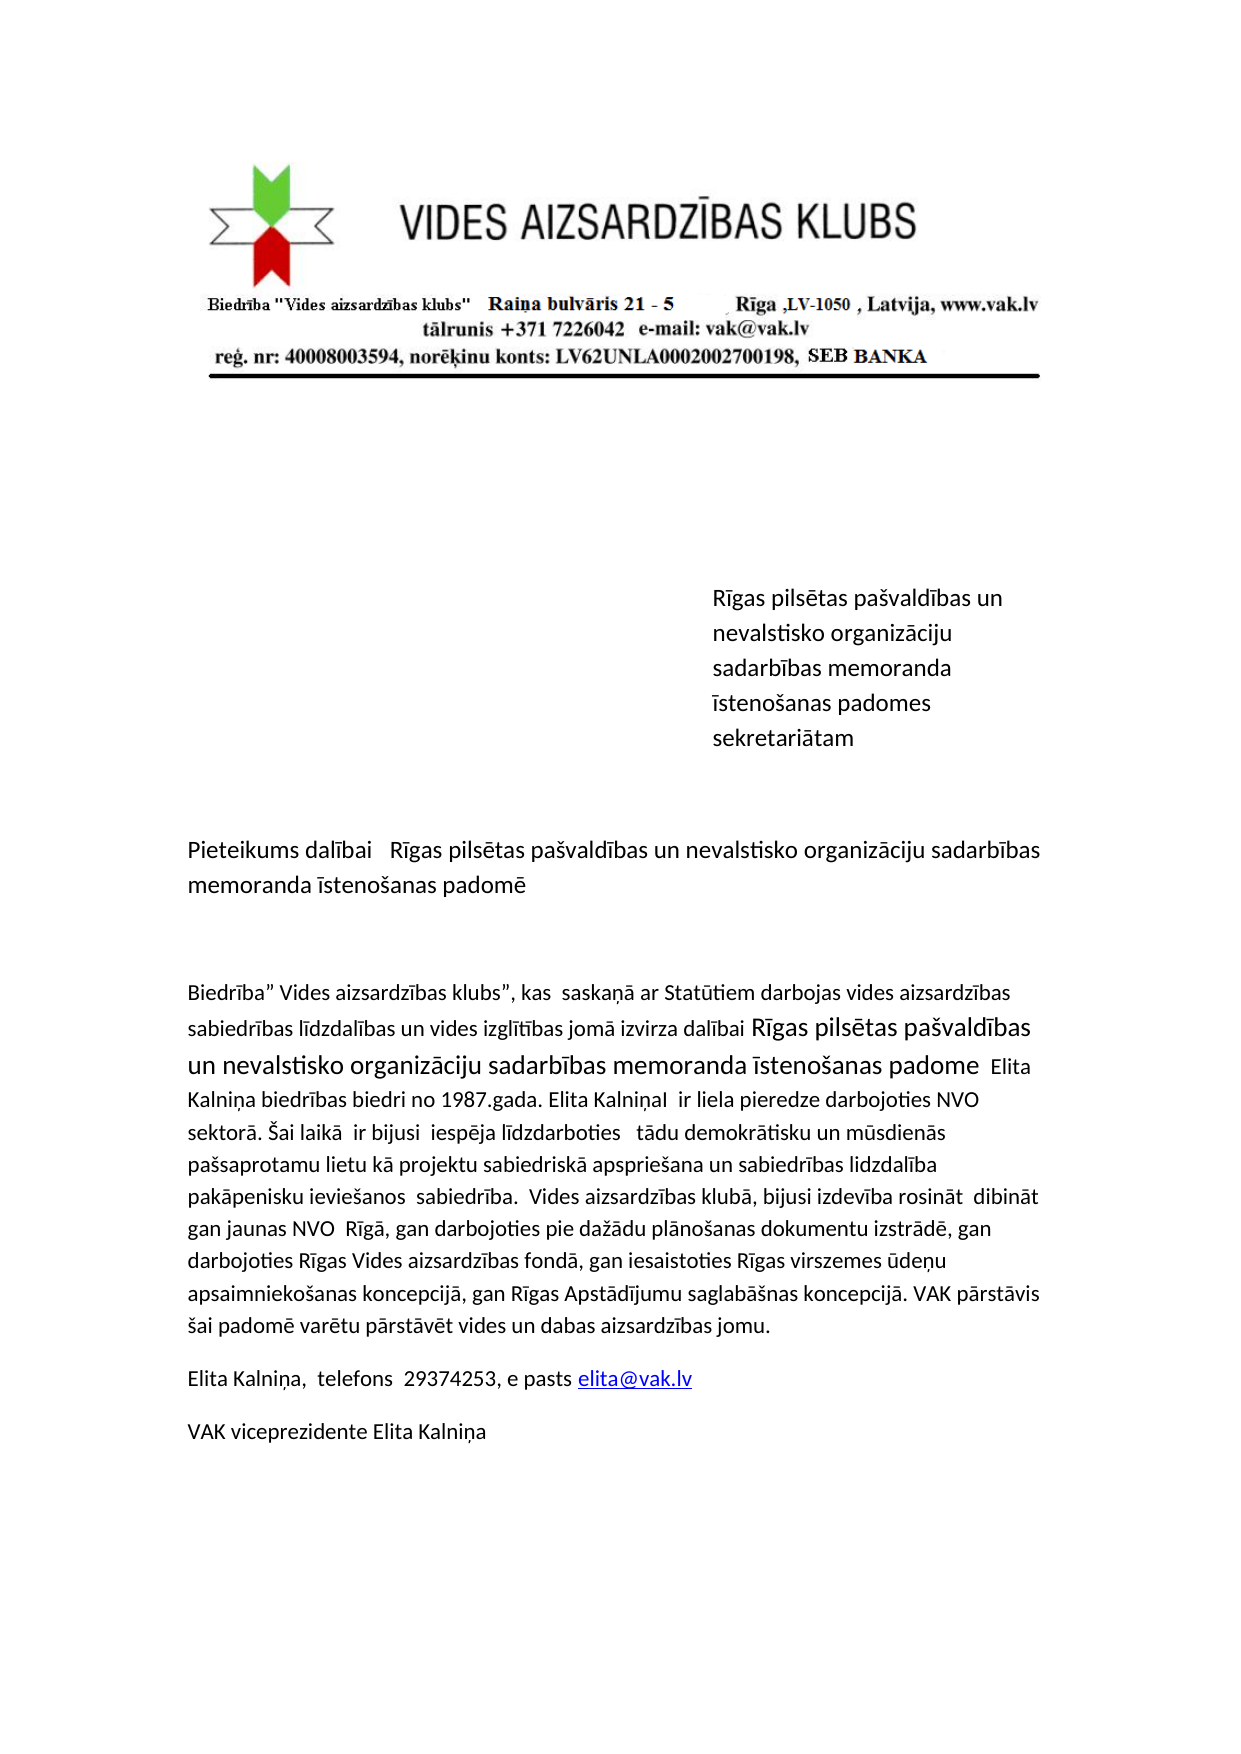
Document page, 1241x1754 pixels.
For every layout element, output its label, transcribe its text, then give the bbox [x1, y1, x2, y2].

text Pieteikums dalībai Rīgas pilsētas pašvaldības un nevalstisko organizāciju sadarbības memoranda īstenošanas padomē [187, 834, 1053, 899]
text Rīgas pilsētas pašvaldības un nevalstisko organizāciju sadarbības memoranda īstenošanas padomes sekretariātam [712, 582, 1053, 753]
picture [187, 150, 1053, 398]
text Elita Kalniņa, telefons 29374253, e pasts elita@vak.lv [187, 1364, 1053, 1392]
text VAK viceprezidente Elita Kalniņa [187, 1417, 1053, 1445]
text Biedrība” Vides aizsardzības klubs”, kas saskaņā ar Statūtiem darbojas vides aizsardzības sabiedrības līdzdalības un vides izglītības jomā izvirza dalībai Rīgas pilsētas pašvaldības un nevalstisko organizāciju sadarbības memoranda īstenošanas padome Elita Kalniņa biedrības biedri no 1987.gada. Elita KalniņaI ir liela pieredze darbojoties NVO sektorā. Šai laikā ir bijusi iespēja līdzdarboties tādu demokrātisku un mūsdienās pašsaprotamu lietu kā projektu sabiedriskā apspriešana un sabiedrības lidzdalība pakāpenisku ieviešanos sabiedrība. Vides aizsardzības klubā, bijusi izdevība rosināt dibināt gan jaunas NVO Rīgā, gan darbojoties pie dažādu plānošanas dokumentu izstrādē, gan darbojoties Rīgas Vides aizsardzības fondā, gan iesaistoties Rīgas virszemes ūdeņu apsaimniekošanas koncepcijā, gan Rīgas Apstādījumu saglabāšnas koncepcijā. VAK pārstāvis šai padomē varētu pārstāvēt vides un dabas aizsardzības jomu. [187, 978, 1053, 1339]
